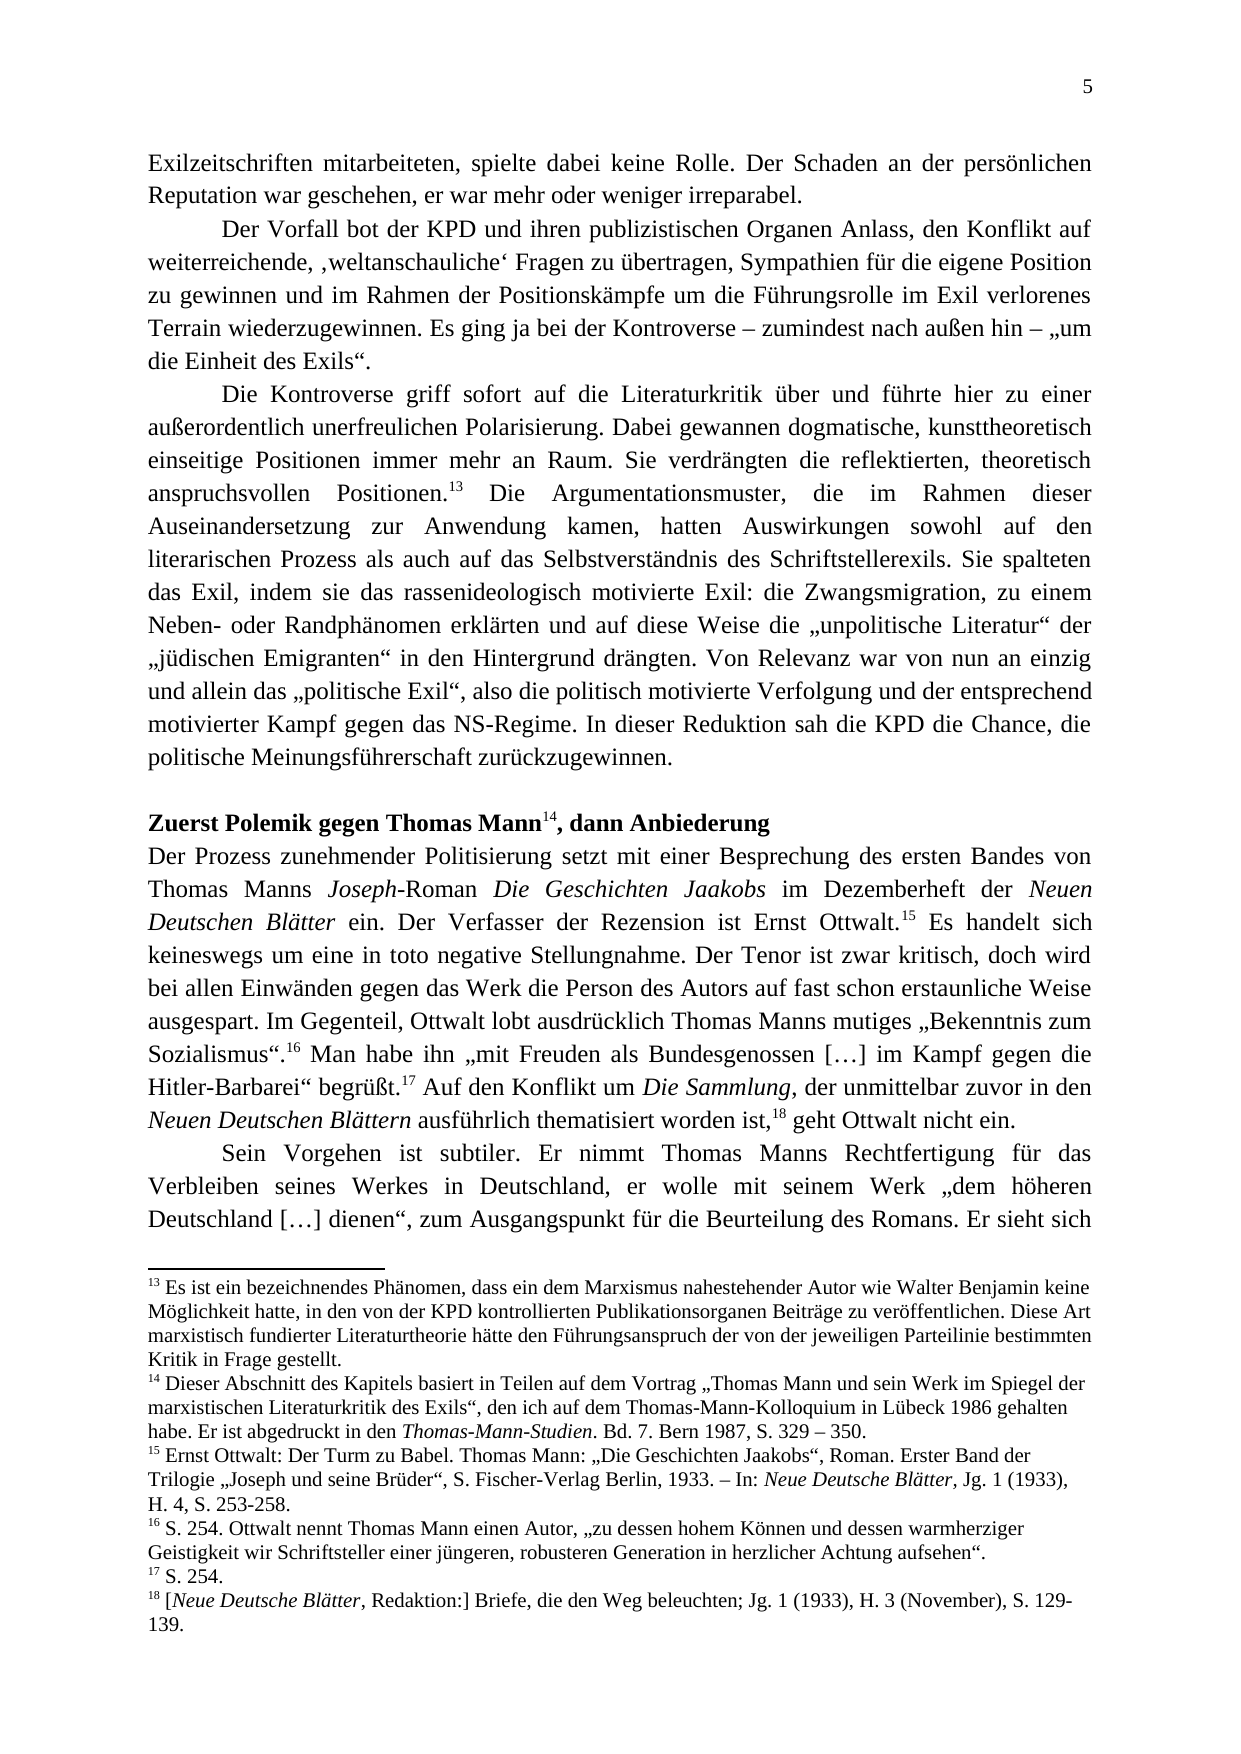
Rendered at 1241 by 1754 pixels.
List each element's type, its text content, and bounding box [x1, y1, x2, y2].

text Zuerst Polemik gegen Thomas Mann, dann Anbiederung [148, 808, 1093, 837]
text Der Vorfall bot der KPD und ihren publizistischen Organen Anlass, den Konflikt auf weiterreichende, ‚weltanschauliche‘ Fragen zu übertragen, Sympathien für die eigene Position zu gewinnen und im Rahmen der Positionskämpfe um die Führungsrolle im Exil verlorenes Terrain wiederzugewinnen. Es ging ja bei der Kontroverse – zumindest nach außen hin – „um die Einheit des Exils“. [148, 214, 1093, 374]
text Der Prozess zunehmender Politisierung setzt mit einer Besprechung des ersten Bandes von Thomas Manns Joseph-Roman Die Geschichten Jaakobs im Dezemberheft der Neuen Deutschen Blätter ein. Der Verfasser der Rezension ist Ernst Ottwalt. Es handelt sich keineswegs um eine in toto negative Stellungnahme. Der Tenor ist zwar kritisch, doch wird bei allen Einwänden gegen das Werk die Person des Autors auf fast schon erstaunliche Weise ausgespart. Im Gegenteil, Ottwalt lobt ausdrücklich Thomas Manns mutiges „Bekenntnis zum Sozialismus“. Man habe ihn „mit Freuden als Bundesgenossen […] im Kampf gegen die Hitler-Barbarei“ begrüßt. Auf den Konflikt um Die Sammlung, der unmittelbar zuvor in den Neuen Deutschen Blättern ausführlich thematisiert worden ist, geht Ottwalt nicht ein. [148, 841, 1093, 1134]
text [148, 148, 1093, 209]
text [148, 1138, 1093, 1233]
text Die Kontroverse griff sofort auf die Literaturkritik über und führte hier zu einer außerordentlich unerfreulichen Polarisierung. Dabei gewannen dogmatische, kunsttheoretisch einseitige Positionen immer mehr an Raum. Sie verdrängten die reflektierten, theoretisch anspruchsvollen Positionen. Die Argumentationsmuster, die im Rahmen dieser Auseinandersetzung zur Anwendung kamen, hatten Auswirkungen sowohl auf den literarischen Prozess als auch auf das Selbstverständnis des Schriftstellerexils. Sie spalteten das Exil, indem sie das rassenideologisch motivierte Exil: die Zwangsmigration, zu einem Neben- oder Randphänomen erklärten und auf diese Weise die „unpolitische Literatur“ der „jüdischen Emigranten“ in den Hintergrund drängten. Von Relevanz war von nun an einzig und allein das „politische Exil“, also die politisch motivierte Verfolgung und der entsprechend motivierter Kampf gegen das NS-Regime. In dieser Reduktion sah die KPD die Chance, die politische Meinungsführerschaft zurückzugewinnen. [148, 379, 1093, 771]
